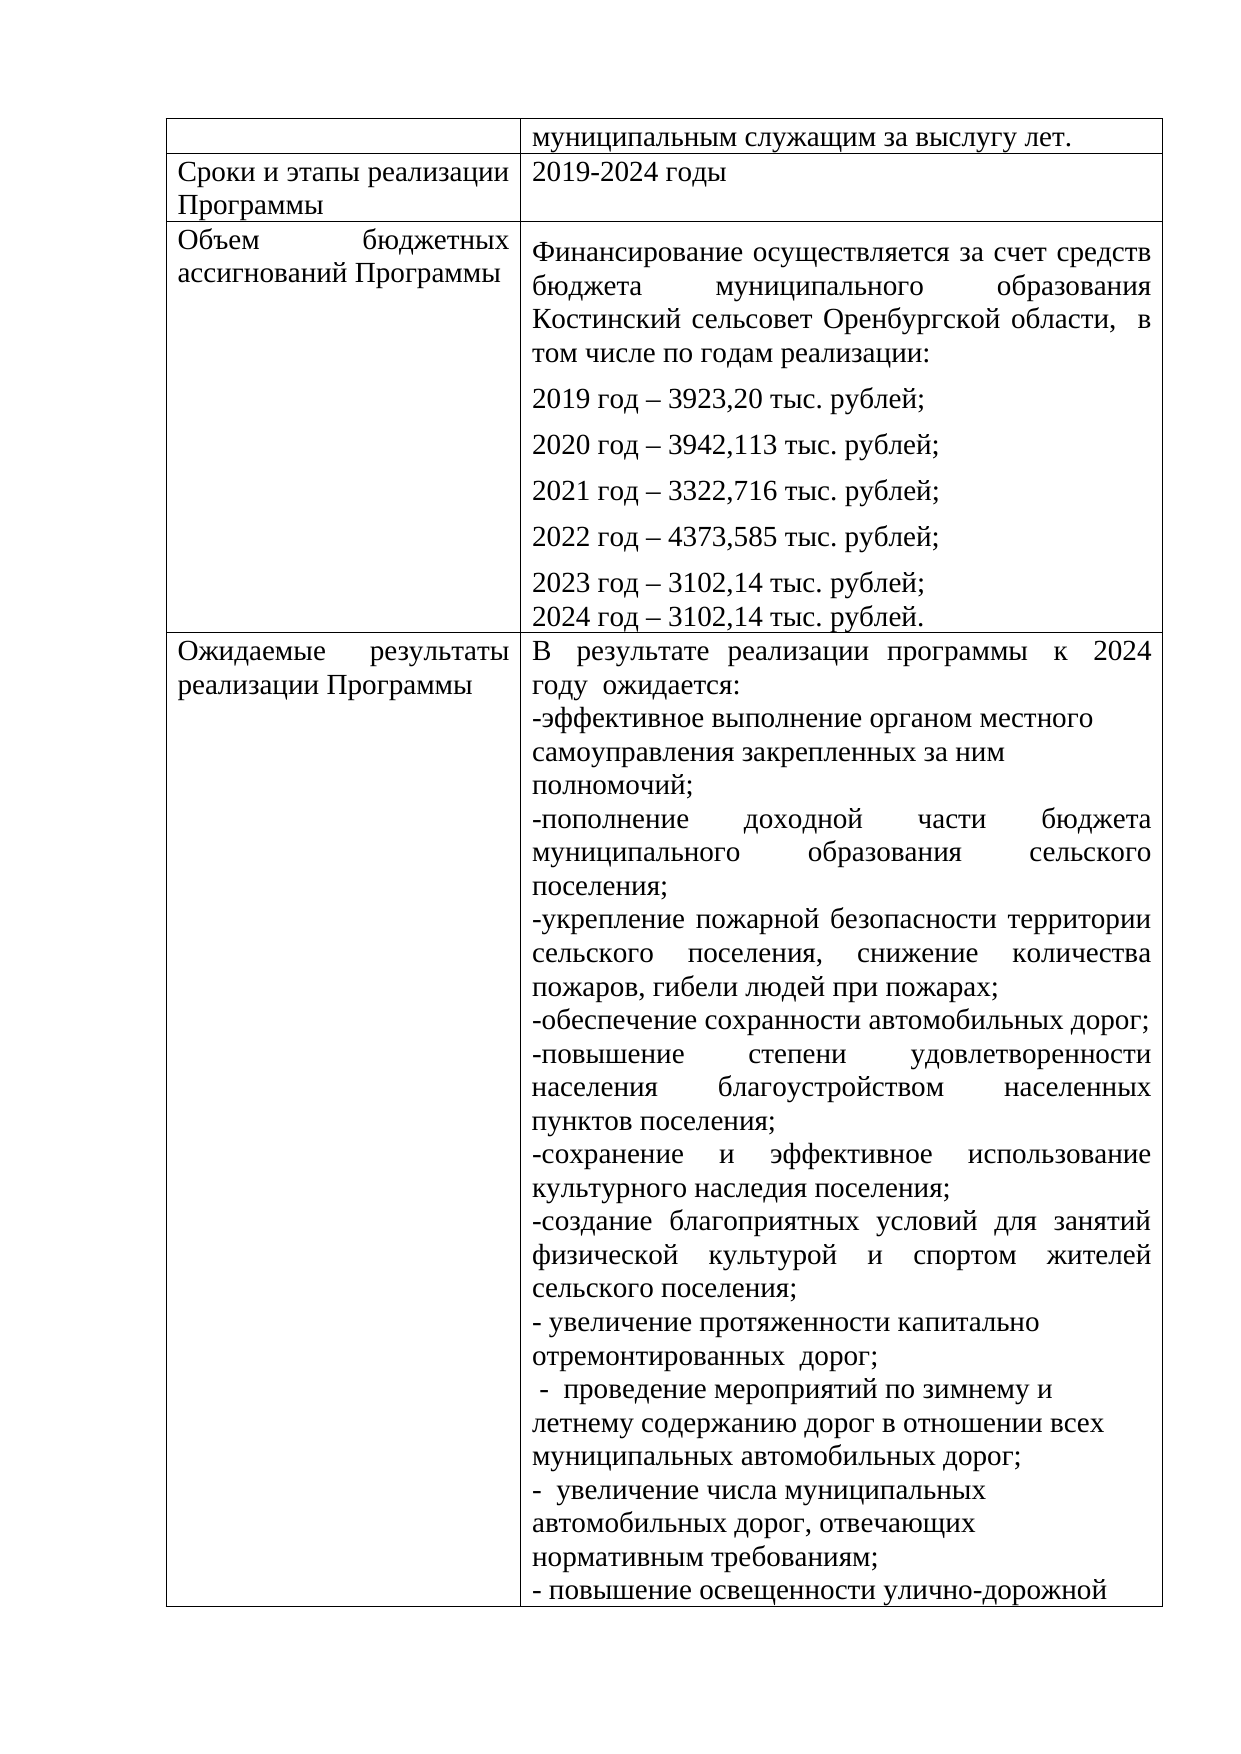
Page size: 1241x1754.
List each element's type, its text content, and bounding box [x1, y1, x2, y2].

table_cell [521, 633, 1162, 1606]
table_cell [521, 119, 1162, 153]
table_cell 2019-2024 годы [521, 154, 1162, 221]
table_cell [167, 633, 520, 1606]
table_cell Объем бюджетных ассигнований Программы [167, 222, 520, 632]
table_cell Сроки и этапы реализации Программы [167, 154, 520, 221]
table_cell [167, 119, 520, 153]
table_cell Финансирование осуществляется за счет средств бюджета муниципального образования Костинский сельсовет Оренбургской области, в том числе по годам реализации: 2019 год – 3923,20 тыс. рублей; 2020 год – 3942,113 тыс. рублей; 2021 год – 3322,716 тыс. рублей; 2022 год – 4373,585 тыс. рублей; 2023 год – 3102,14 тыс. рублей; 2024 год – 3102,14 тыс. рублей. [521, 222, 1162, 632]
